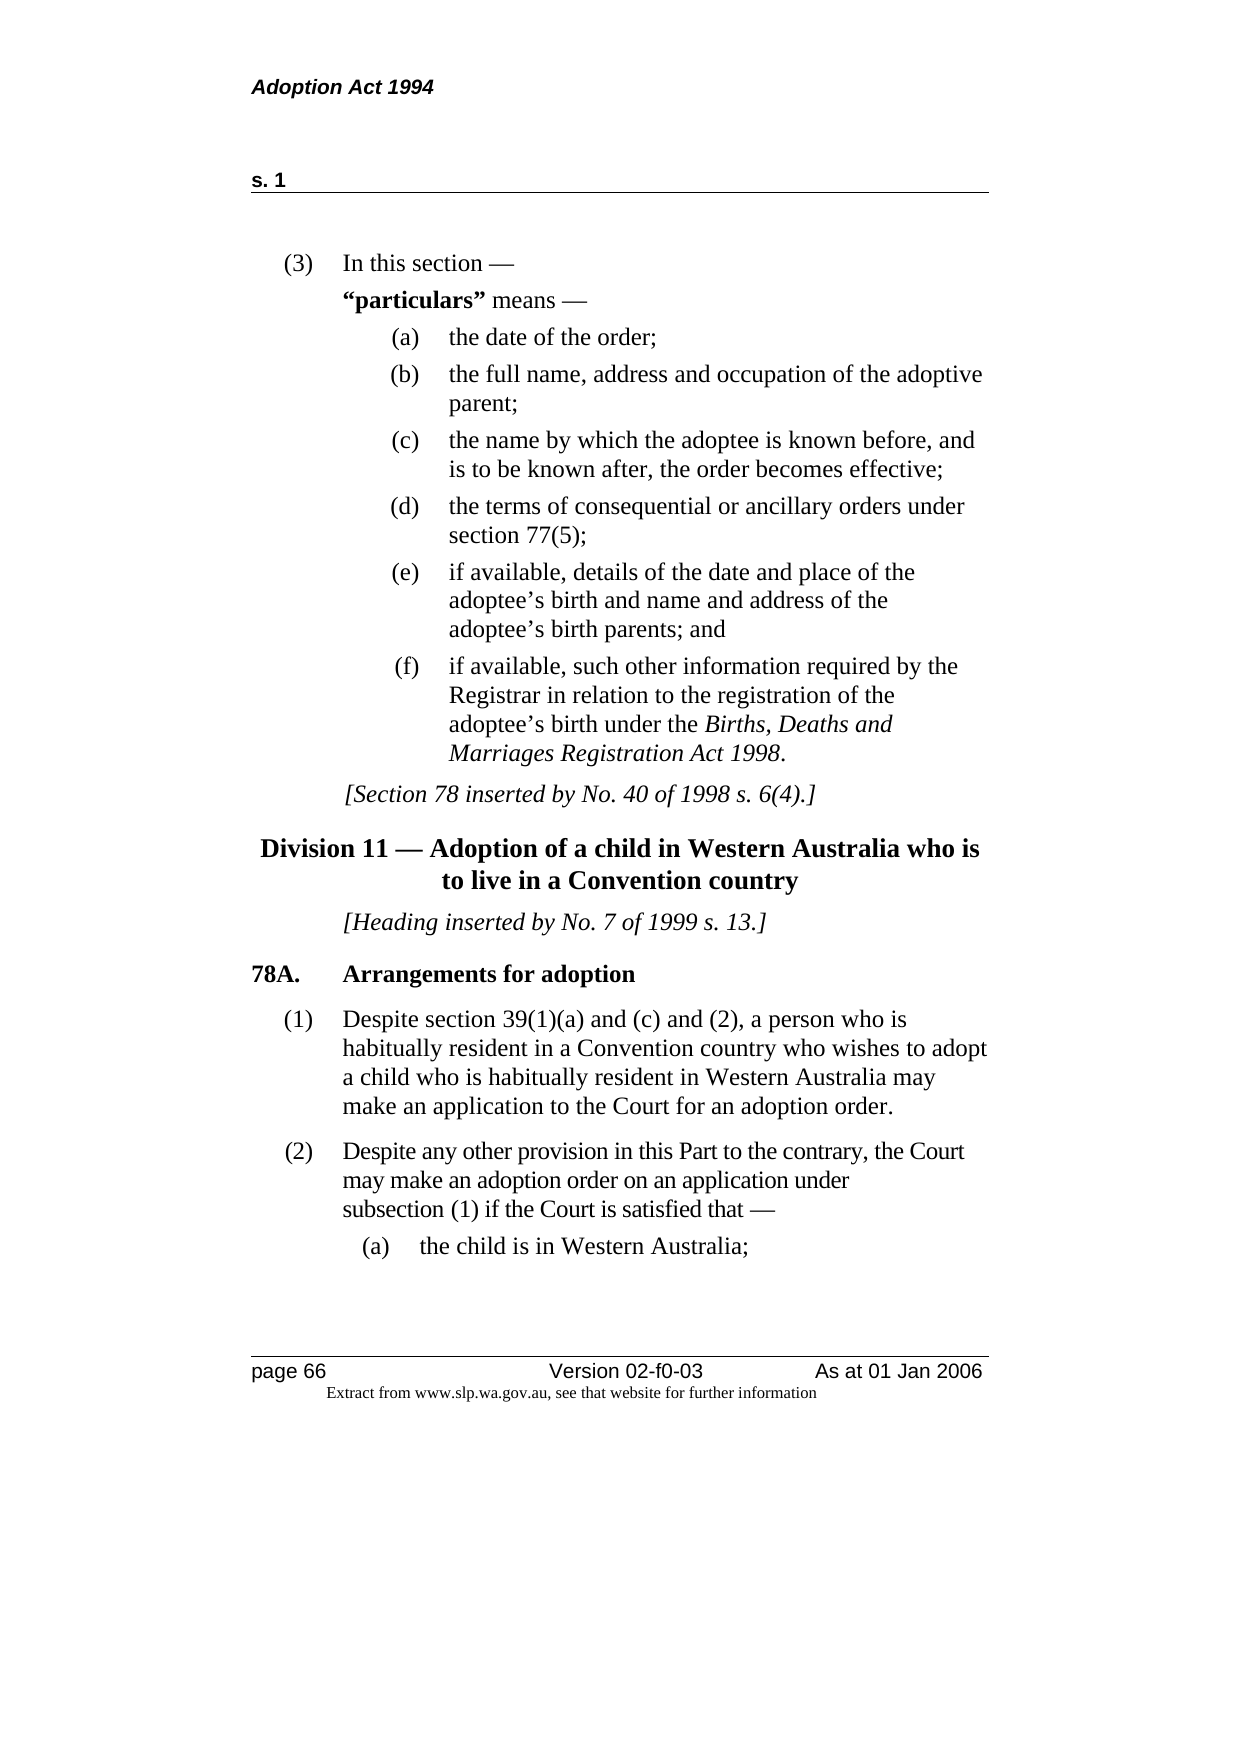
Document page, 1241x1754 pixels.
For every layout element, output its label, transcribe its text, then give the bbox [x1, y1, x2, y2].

text (e) if available, details of the date and place of the adoptee’s birth and name and address of the adoptee’s birth parents; and [251, 557, 989, 643]
subtitle Division 11 — Adoption of a child in Western Australia who is to live in a Convention country [251, 833, 989, 895]
text (2) Despite any other provision in this Part to the contrary, the Court may make an adoption order on an application under subsection (1) if the Court is satisfied that — [251, 1136, 989, 1222]
text “particulars” means — [251, 285, 989, 314]
subtitle 78A. Arrangements for adoption [251, 959, 989, 988]
text (a) the child is in Western Australia; [251, 1231, 989, 1259]
subtitle [Heading inserted by No. 7 of 1999 s. 13.] [251, 907, 989, 936]
text (a) the date of the order; [251, 322, 989, 351]
text (f) if available, such other information required by the Registrar in relation to the registration of the adoptee’s birth under the Births, Deaths and Marriages Registration Act 1998. [251, 651, 989, 766]
text [Section 78 inserted by No. 40 of 1998 s. 6(4).] [251, 779, 989, 808]
text (1) Despite section 39(1)(a) and (c) and (2), a person who is habitually resident in a Convention country who wishes to adopt a child who is habitually resident in Western Australia may make an application to the Court for an adoption order. [251, 1004, 989, 1119]
text (c) the name by which the adoptee is known before, and is to be known after, the order becomes effective; [251, 425, 989, 483]
text (b) the full name, address and occupation of the adoptive parent; [251, 359, 989, 417]
text (3) In this section — [251, 248, 989, 277]
text (d) the terms of consequential or ancillary orders under section 77(5); [251, 491, 989, 548]
